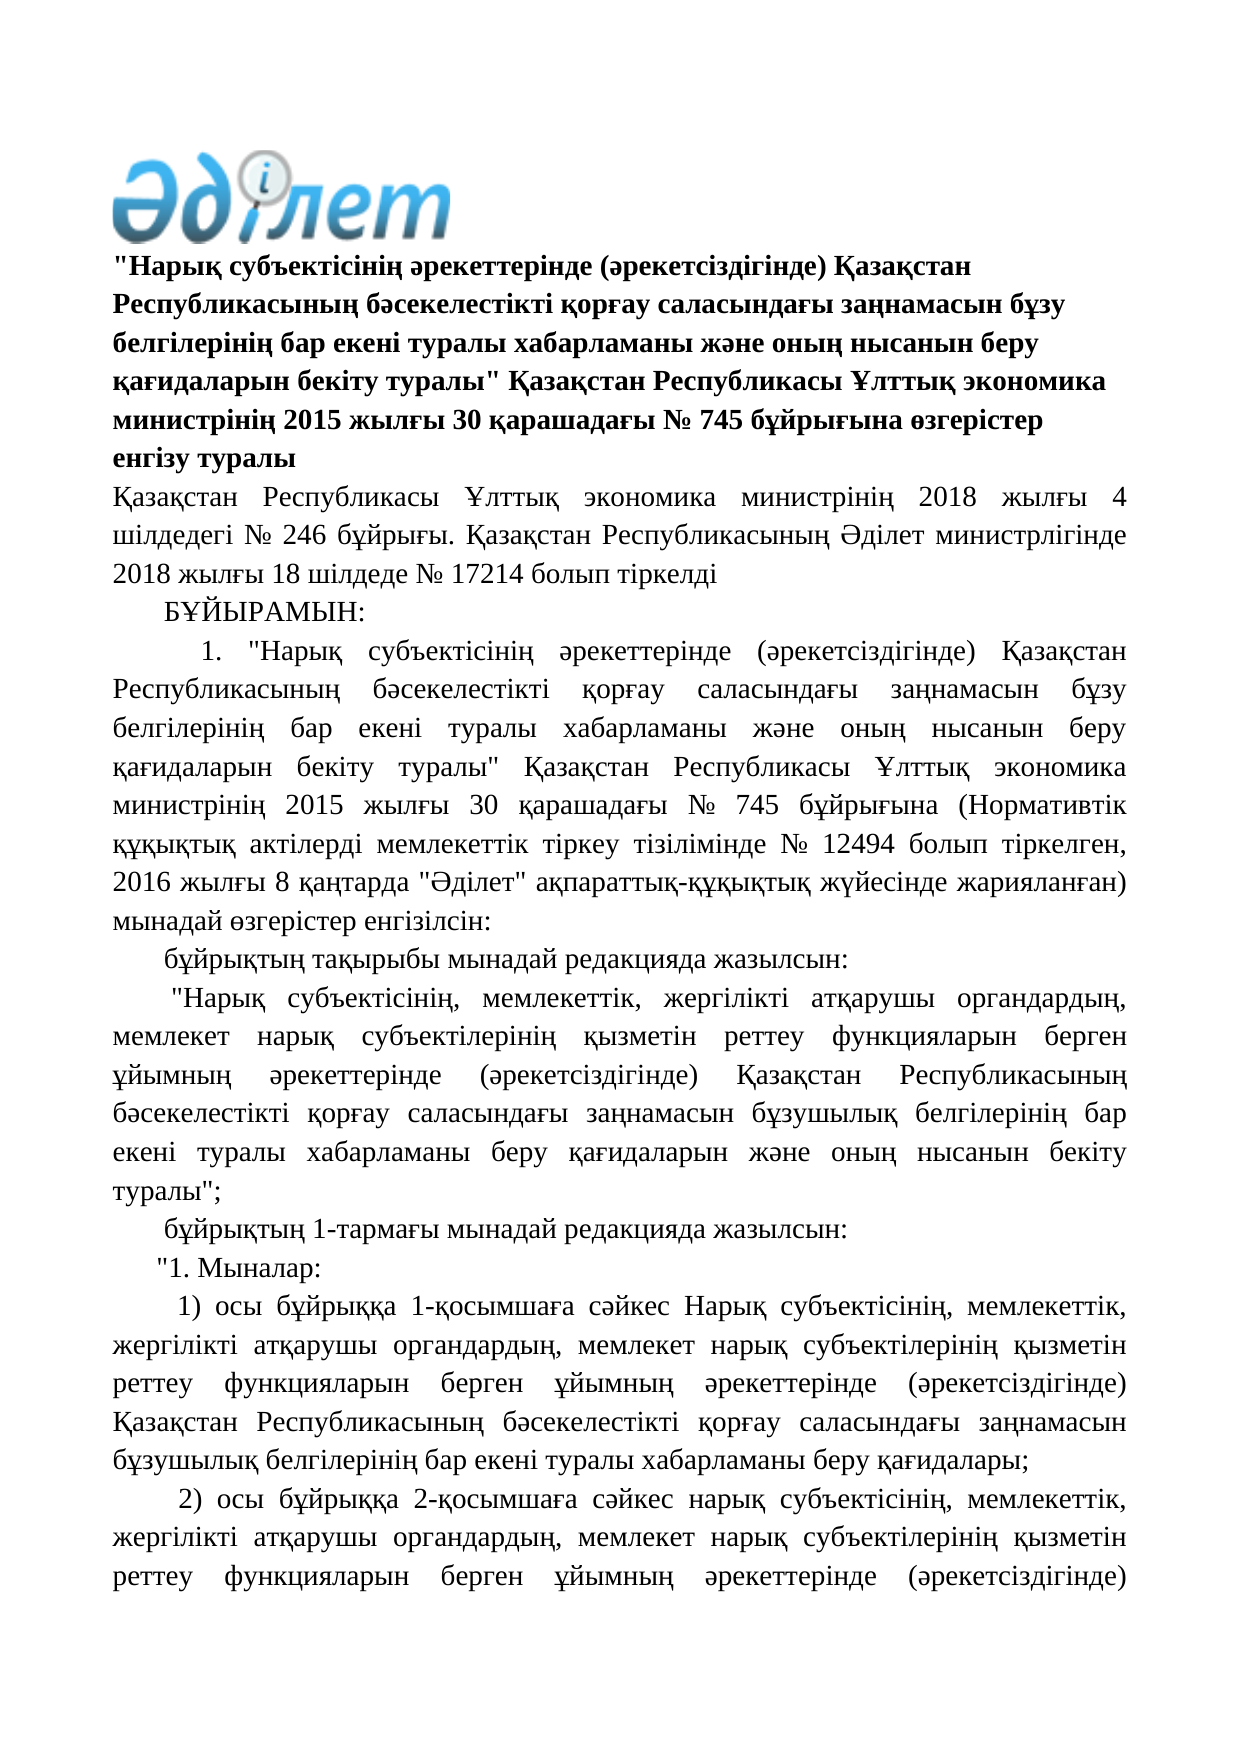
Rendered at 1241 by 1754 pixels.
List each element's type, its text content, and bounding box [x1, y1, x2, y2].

text "Нарық субъектісінің, мемлекеттік, жергілікті атқарушы органдардың, мемлекет нарық субъектілерінің қызметін реттеу функцияларын берген ұйымның әрекеттерінде (әрекетсіздігінде) Қазақстан Республикасының бәсекелестікті қорғау саласындағы заңнамасын бұзушылық белгілерінің бар екені туралы хабарламаны беру қағидаларын және оның нысанын бекіту туралы"; [112, 980, 1128, 1206]
text "Нарық субъектіcінің әрекеттерінде (әрекетсіздігінде) Қазақстан Республикасының бәсекелестікті қорғау саласындағы заңнамасын бұзу белгілерінің бар екені туралы хабарламаны және оның нысанын беру қағидаларын бекіту туралы" Қазақстан Республикасы Ұлттық экономика министрінің 2015 жылғы 30 қарашадағы № 745 бұйрығына өзгерістер енгізу туралы [112, 248, 1128, 474]
text 1. "Нарық субъектісінің әрекеттерінде (әрекетсіздігінде) Қазақстан Республикасының бәсекелестікті қорғау саласындағы заңнамасын бұзу белгілерінің бар екені туралы хабарламаны және оның нысанын беру қағидаларын бекіту туралы" Қазақстан Республикасы Ұлттық экономика министрінің 2015 жылғы 30 қарашадағы № 745 бұйрығына (Нормативтік құқықтық актілерді мемлекеттік тіркеу тізілімінде № 12494 болып тіркелген, 2016 жылғы 8 қаңтарда "Әділет" ақпараттық-құқықтық жүйесінде жарияланған) мынадай өзгерістер енгізілсін: [112, 633, 1128, 936]
text бұйрықтың 1-тармағы мынадай редакцияда жазылсын: [112, 1211, 1128, 1245]
text "1. Мыналар: [112, 1250, 1128, 1283]
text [112, 1481, 1128, 1592]
text бұйрықтың тақырыбы мынадай редакцияда жазылсын: [112, 941, 1128, 975]
text Қазақстан Республикасы Ұлттық экономика министрінің 2018 жылғы 4 шілдедегі № 246 бұйрығы. Қазақстан Республикасының Әділет министрлігінде 2018 жылғы 18 шілдеде № 17214 болып тіркелді [112, 479, 1128, 589]
text 1) осы бұйрыққа 1-қосымшаға сәйкес Нарық субъектісінің, мемлекеттік, жергілікті атқарушы органдардың, мемлекет нарық субъектілерінің қызметін реттеу функцияларын берген ұйымның әрекеттерінде (әрекетсіздігінде) Қазақстан Республикасының бәсекелестікті қорғау саласындағы заңнамасын бұзушылық белгілерінің бар екені туралы хабарламаны беру қағидалары; [112, 1288, 1128, 1476]
text БҰЙЫРАМЫН: [112, 594, 1128, 628]
picture [112, 150, 451, 244]
